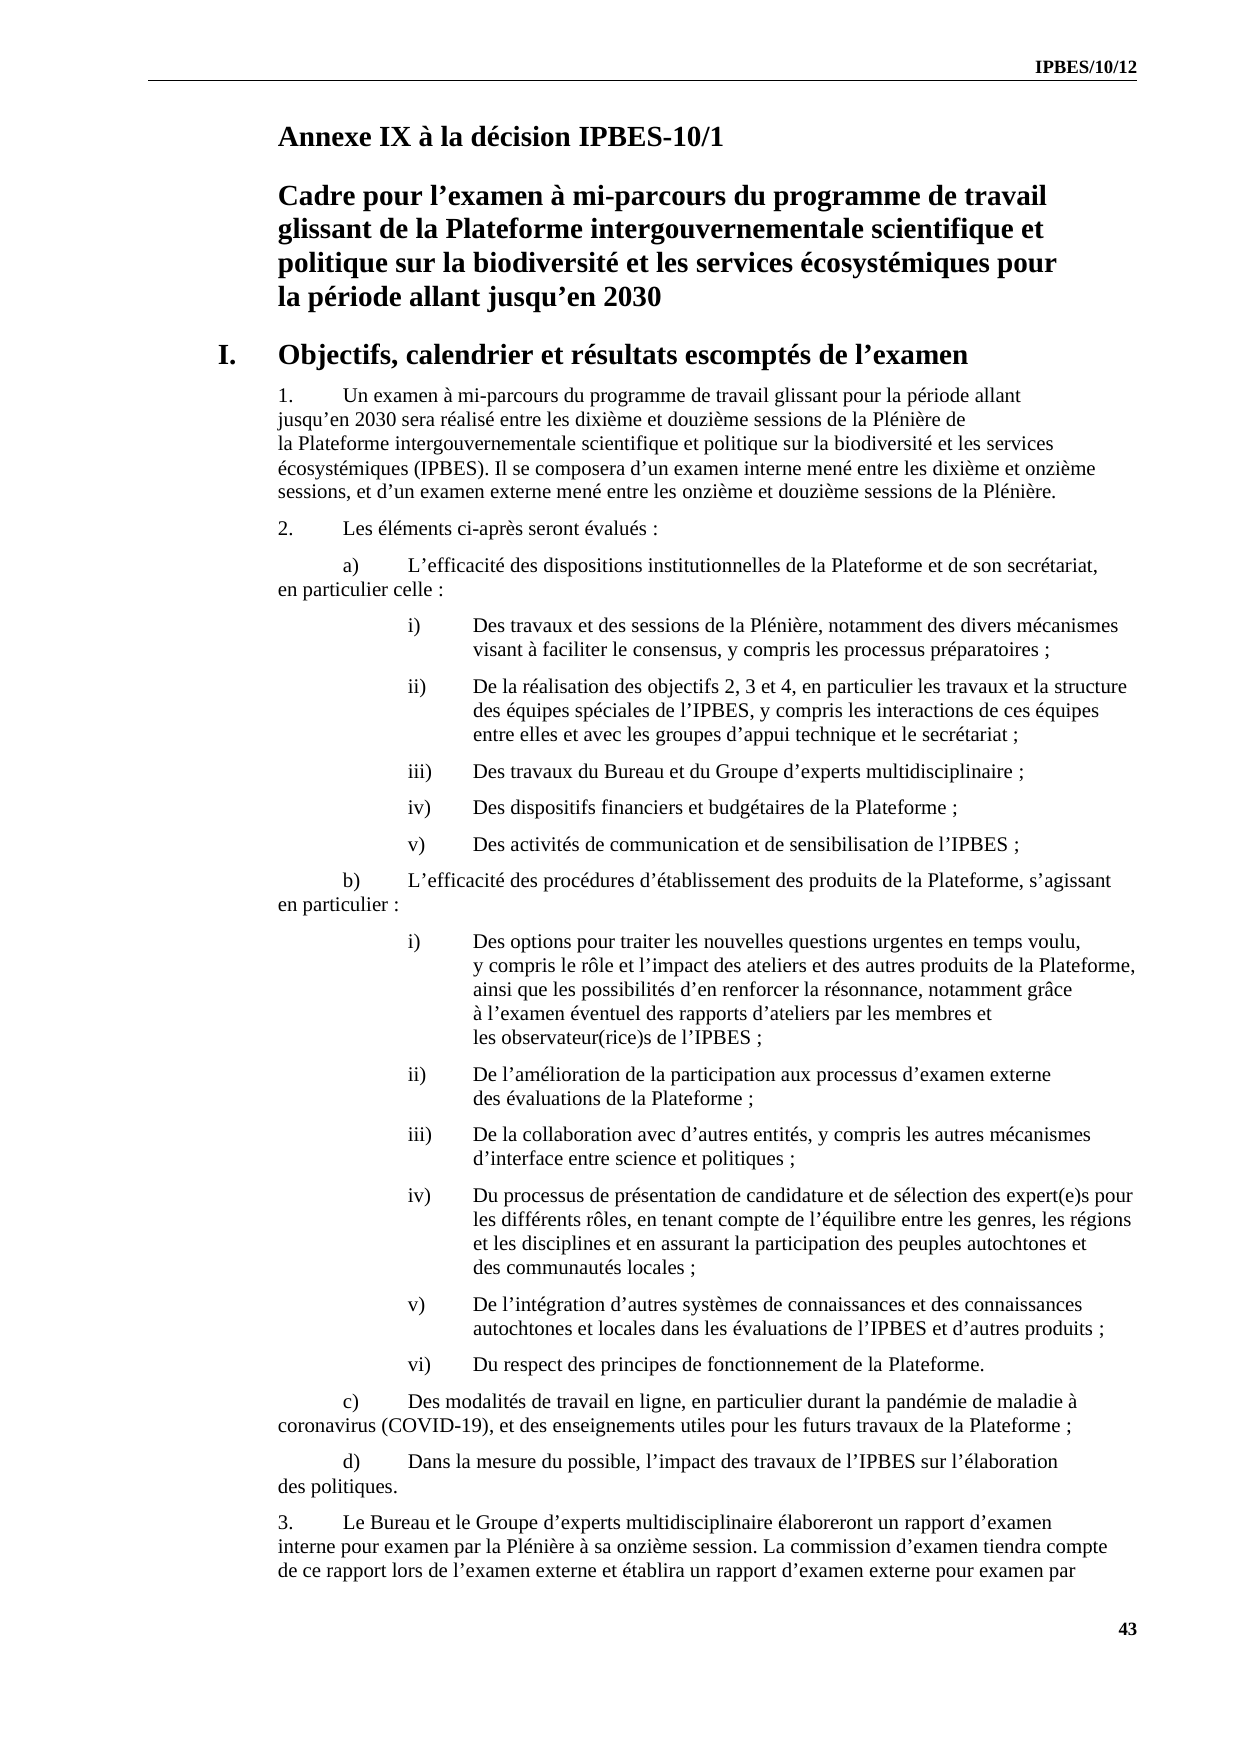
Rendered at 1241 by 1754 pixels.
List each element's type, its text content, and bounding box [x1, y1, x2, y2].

text vi) Du respect des principes de fonctionnement de la Plateforme. [278, 1352, 1137, 1376]
text v) De l’intégration d’autres systèmes de connaissances et des connaissances autochtones et locales dans les évaluations de l’IPBES et d’autres produits ; [307, 1292, 1137, 1340]
text v) Des activités de communication et de sensibilisation de l’IPBES ; [278, 832, 1137, 856]
text Cadre pour l’examen à mi-parcours du programme de travail glissant de la Plateforme intergouvernementale scientifique et politique sur la biodiversité et les services écosystémiques pour la période allant jusqu’en 2030 [148, 178, 1107, 312]
text i) Des options pour traiter les nouvelles questions urgentes en temps voulu, y compris le rôle et l’impact des ateliers et des autres produits de la Plateforme, ainsi que les possibilités d’en renforcer la résonnance, notamment grâce à l’examen éventuel des rapports d’ateliers par les membres et les observateur(rice)s de l’IPBES ; [307, 929, 1137, 1049]
text i) Des travaux et des sessions de la Plénière, notamment des divers mécanismes visant à faciliter le consensus, y compris les processus préparatoires ; [307, 613, 1137, 661]
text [278, 1510, 1137, 1582]
text ii) De la réalisation des objectifs 2, 3 et 4, en particulier les travaux et la structure des équipes spéciales de l’IPBES, y compris les interactions de ces équipes entre elles et avec les groupes d’appui technique et le secrétariat ; [307, 674, 1137, 746]
text iv) Des dispositifs financiers et budgétaires de la Plateforme ; [278, 795, 1137, 819]
text iii) Des travaux du Bureau et du Groupe d’experts multidisciplinaire ; [278, 758, 1137, 783]
text c) Des modalités de travail en ligne, en particulier durant la pandémie de maladie à coronavirus (COVID-19), et des enseignements utiles pour les futurs travaux de la Plateforme ; [278, 1389, 1137, 1437]
text Annexe IX à la décision IPBES-10/1 [148, 119, 1107, 153]
text 2. Les éléments ci-après seront évalués : [278, 516, 1137, 540]
text ii) De l’amélioration de la participation aux processus d’examen externe des évaluations de la Plateforme ; [307, 1062, 1137, 1110]
text a) L’efficacité des dispositions institutionnelles de la Plateforme et de son secrétariat, en particulier celle : [278, 553, 1137, 601]
text iii) De la collaboration avec d’autres entités, y compris les autres mécanismes d’interface entre science et politiques ; [307, 1122, 1137, 1170]
text b) L’efficacité des procédures d’établissement des produits de la Plateforme, s’agissant en particulier : [278, 868, 1137, 916]
text 1. Un examen à mi-parcours du programme de travail glissant pour la période allant jusqu’en 2030 sera réalisé entre les dixième et douzième sessions de la Plénière de la Plateforme intergouvernementale scientifique et politique sur la biodiversité et les services écosystémiques (IPBES). Il se composera d’un examen interne mené entre les dixième et onzième sessions, et d’un examen externe mené entre les onzième et douzième sessions de la Plénière. [278, 383, 1137, 503]
text I. Objectifs, calendrier et résultats escomptés de l’examen [148, 337, 1107, 371]
text iv) Du processus de présentation de candidature et de sélection des expert(e)s pour les différents rôles, en tenant compte de l’équilibre entre les genres, les régions et les disciplines et en assurant la participation des peuples autochtones et des communautés locales ; [307, 1183, 1137, 1279]
text d) Dans la mesure du possible, l’impact des travaux de l’IPBES sur l’élaboration des politiques. [278, 1449, 1137, 1498]
